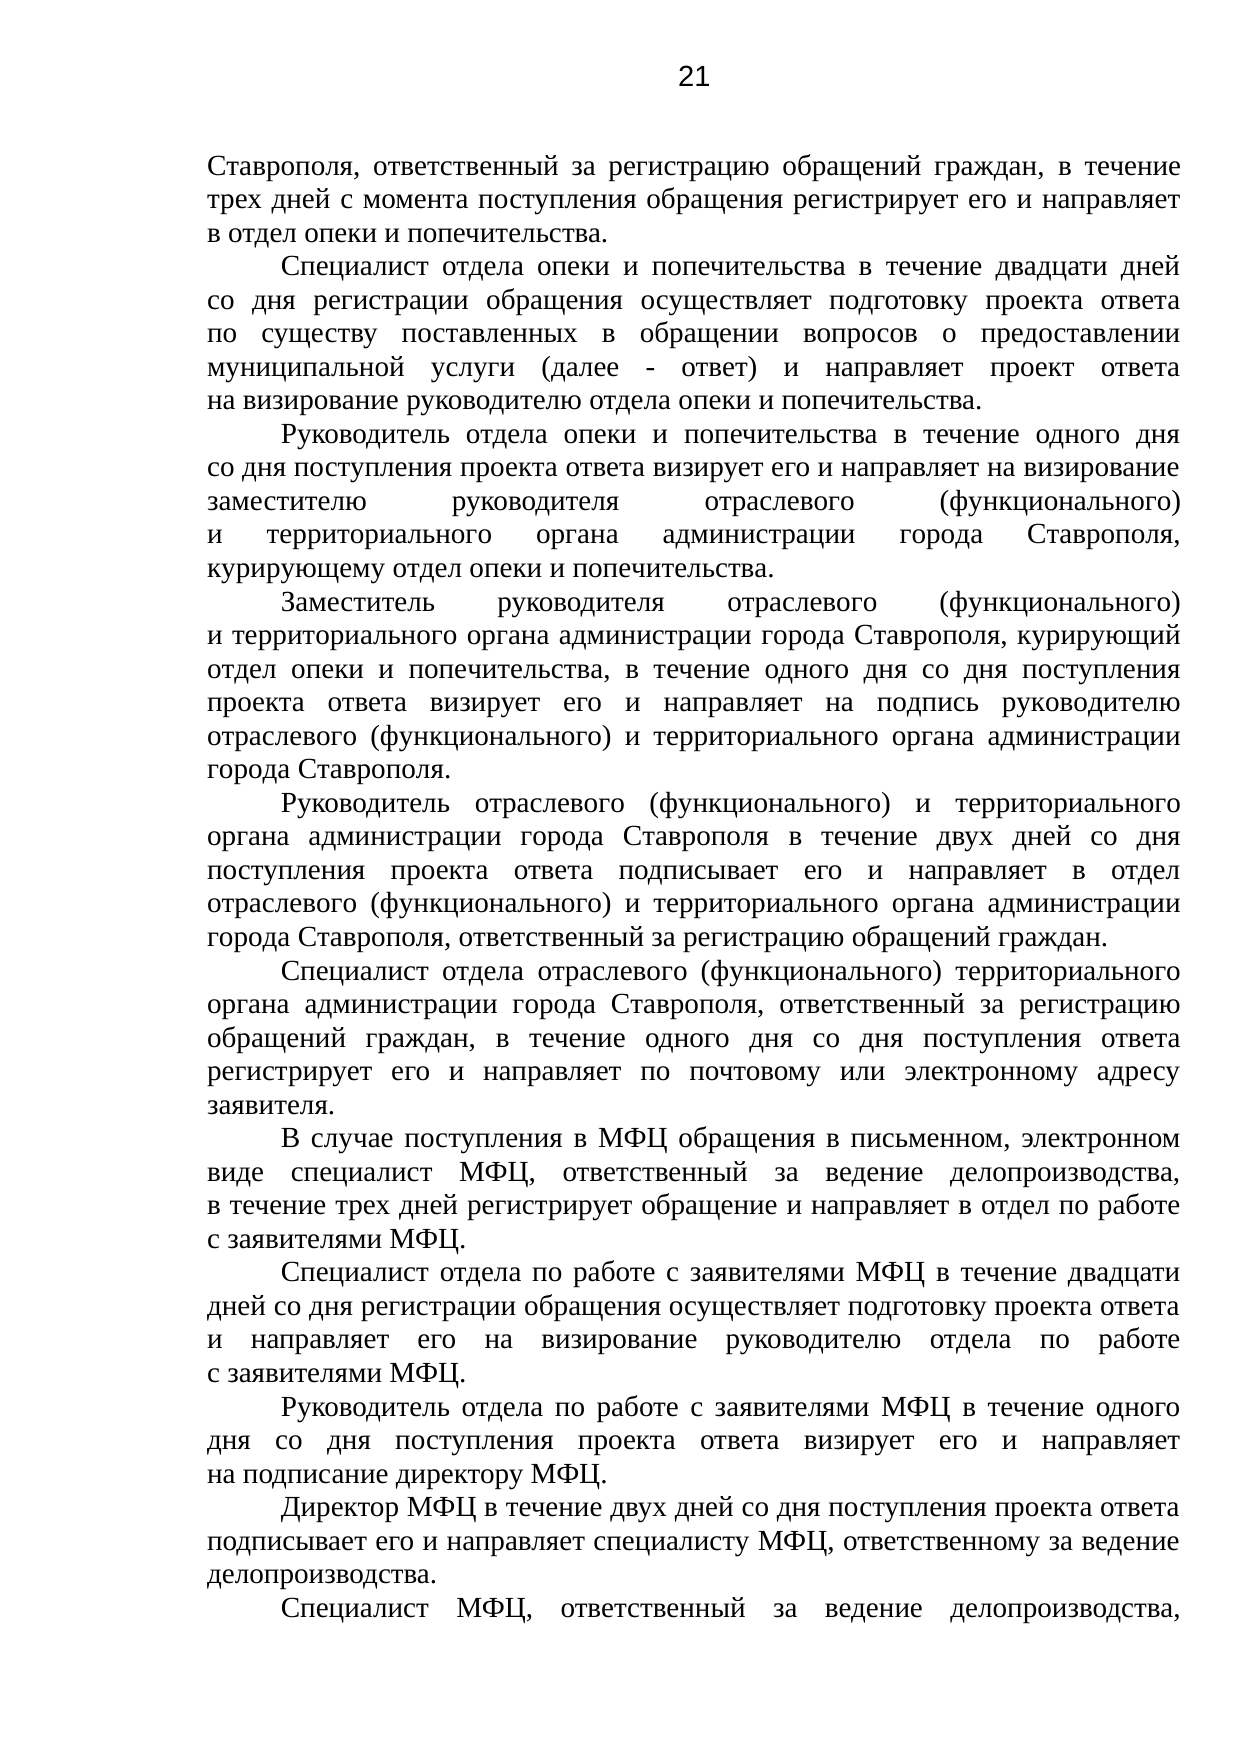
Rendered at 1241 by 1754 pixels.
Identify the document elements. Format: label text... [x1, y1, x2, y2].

text Заместитель руководителя отраслевого (функционального) и территориального органа администрации города Ставрополя, курирующий отдел опеки и попечительства, в течение одного дня со дня поступления проекта ответа визирует его и направляет на подпись руководителю отраслевого (функционального) и территориального органа администрации города Ставрополя. [207, 584, 1181, 785]
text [207, 1590, 1181, 1623]
text Руководитель отдела по работе с заявителями МФЦ в течение одного дня со дня поступления проекта ответа визирует его и направляет на подписание директору МФЦ. [207, 1389, 1181, 1489]
text Руководитель отдела опеки и попечительства в течение одного дня со дня поступления проекта ответа визирует его и направляет на визирование заместителю руководителя отраслевого (функционального) и территориального органа администрации города Ставрополя, курирующему отдел опеки и попечительства. [207, 416, 1181, 584]
text Руководитель отраслевого (функционального) и территориального органа администрации города Ставрополя в течение двух дней со дня поступления проекта ответа подписывает его и направляет в отдел отраслевого (функционального) и территориального органа администрации города Ставрополя, ответственный за регистрацию обращений граждан. [207, 785, 1181, 953]
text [207, 148, 1181, 248]
text Специалист отдела отраслевого (функционального) территориального органа администрации города Ставрополя, ответственный за регистрацию обращений граждан, в течение одного дня со дня поступления ответа регистрирует его и направляет по почтовому или электронному адресу заявителя. [207, 953, 1181, 1120]
text Специалист отдела опеки и попечительства в течение двадцати дней со дня регистрации обращения осуществляет подготовку проекта ответа по существу поставленных в обращении вопросов о предоставлении муниципальной услуги (далее - ответ) и направляет проект ответа на визирование руководителю отдела опеки и попечительства. [207, 248, 1181, 416]
text Директор МФЦ в течение двух дней со дня поступления проекта ответа подписывает его и направляет специалисту МФЦ, ответственному за ведение делопроизводства. [207, 1489, 1181, 1590]
text Специалист отдела по работе с заявителями МФЦ в течение двадцати дней со дня регистрации обращения осуществляет подготовку проекта ответа и направляет его на визирование руководителю отдела по работе с заявителями МФЦ. [207, 1254, 1181, 1389]
text В случае поступления в МФЦ обращения в письменном, электронном виде специалист МФЦ, ответственный за ведение делопроизводства, в течение трех дней регистрирует обращение и направляет в отдел по работе с заявителями МФЦ. [207, 1120, 1181, 1254]
